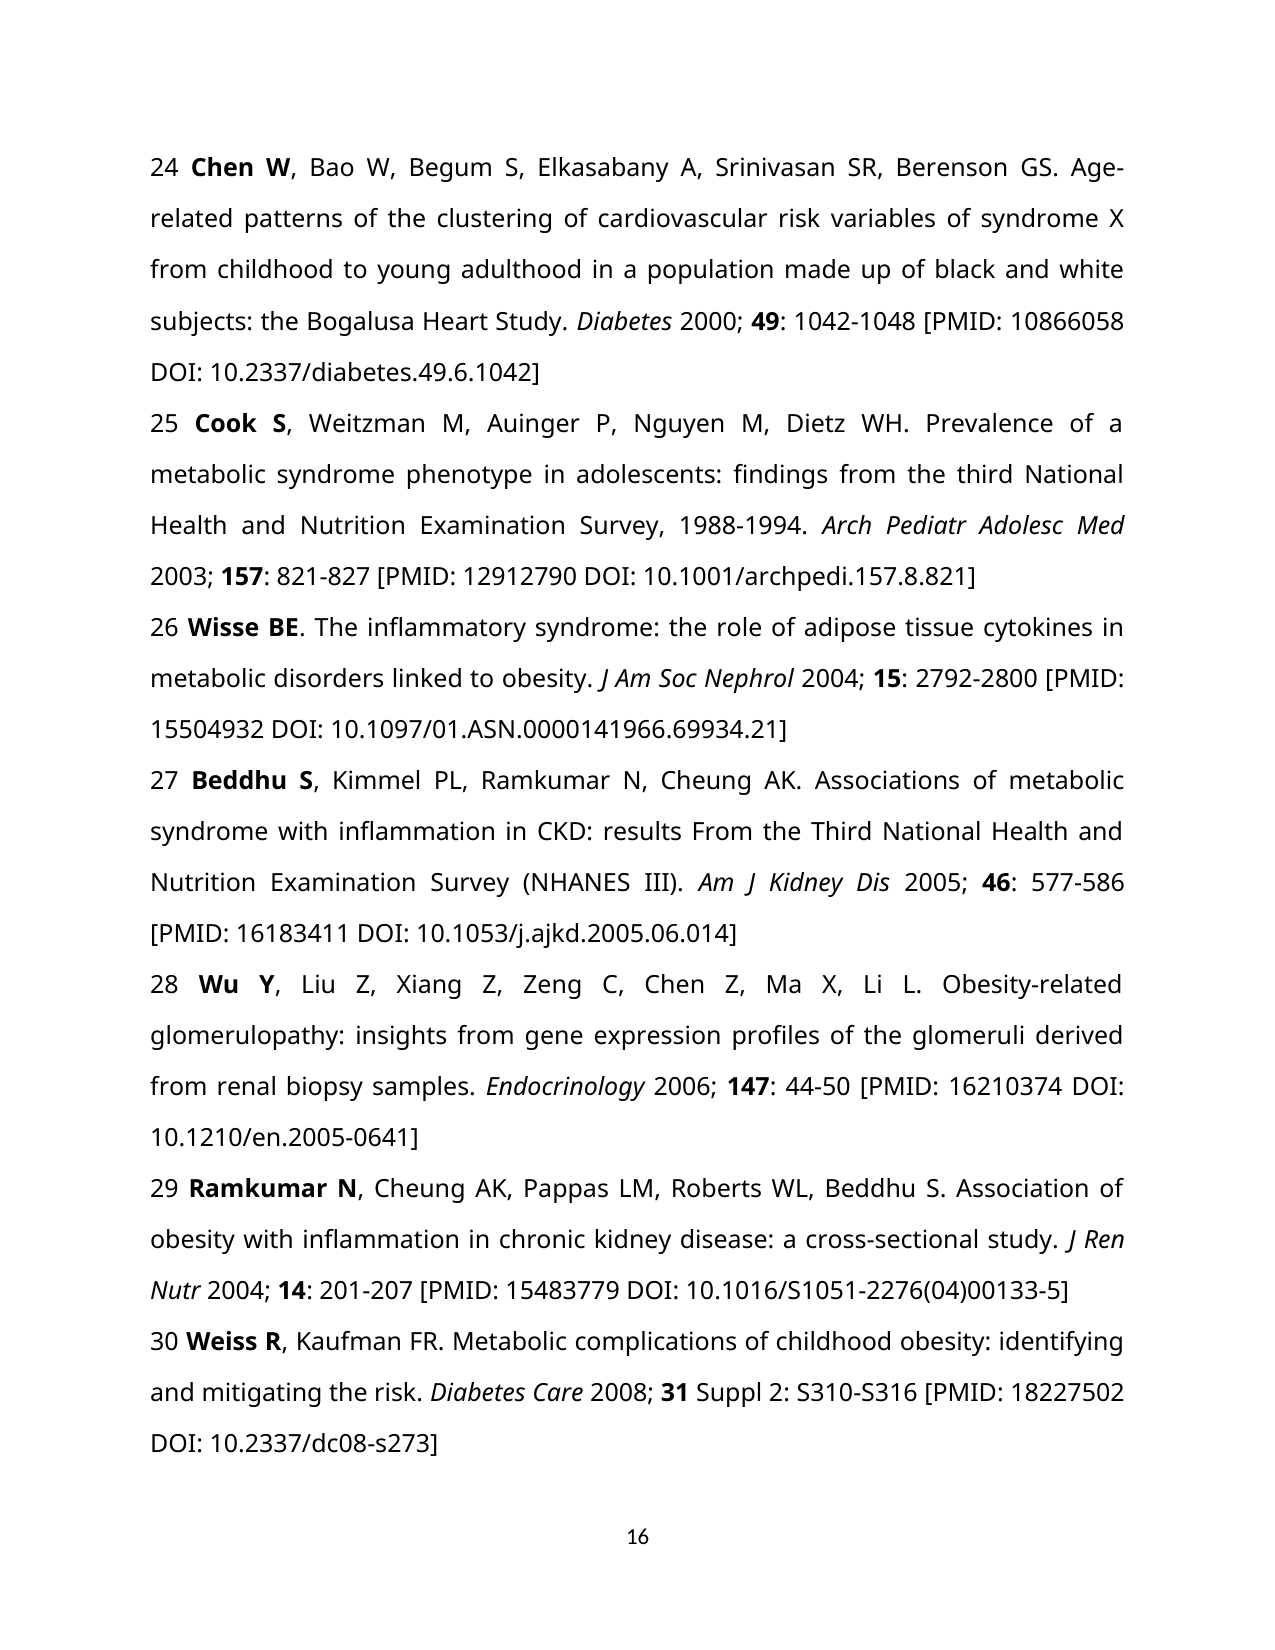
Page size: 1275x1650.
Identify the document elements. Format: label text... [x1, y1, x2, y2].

text 25 Cook S, Weitzman M, Auinger P, Nguyen M, Dietz WH. Prevalence of a metabolic syndrome phenotype in adolescents: findings from the third National Health and Nutrition Examination Survey, 1988-1994. Arch Pediatr Adolesc Med 2003; 157: 821-827 [PMID: 12912790 DOI: 10.1001/archpedi.157.8.821] [150, 405, 1125, 592]
text 28 Wu Y, Liu Z, Xiang Z, Zeng C, Chen Z, Ma X, Li L. Obesity-related glomerulopathy: insights from gene expression profiles of the glomeruli derived from renal biopsy samples. Endocrinology 2006; 147: 44-50 [PMID: 16210374 DOI: 10.1210/en.2005-0641] [150, 967, 1125, 1154]
text 30 Weiss R, Kaufman FR. Metabolic complications of childhood obesity: identifying and mitigating the risk. Diabetes Care 2008; 31 Suppl 2: S310-S316 [PMID: 18227502 DOI: 10.2337/dc08-s273] [150, 1324, 1125, 1460]
text 24 Chen W, Bao W, Begum S, Elkasabany A, Srinivasan SR, Berenson GS. Age-related patterns of the clustering of cardiovascular risk variables of syndrome X from childhood to young adulthood in a population made up of black and white subjects: the Bogalusa Heart Study. Diabetes 2000; 49: 1042-1048 [PMID: 10866058 DOI: 10.2337/diabetes.49.6.1042] [150, 150, 1125, 388]
text 27 Beddhu S, Kimmel PL, Ramkumar N, Cheung AK. Associations of metabolic syndrome with inflammation in CKD: results From the Third National Health and Nutrition Examination Survey (NHANES III). Am J Kidney Dis 2005; 46: 577-586 [PMID: 16183411 DOI: 10.1053/j.ajkd.2005.06.014] [150, 762, 1125, 950]
text 26 Wisse BE. The inflammatory syndrome: the role of adipose tissue cytokines in metabolic disorders linked to obesity. J Am Soc Nephrol 2004; 15: 2792-2800 [PMID: 15504932 DOI: 10.1097/01.ASN.0000141966.69934.21] [150, 609, 1125, 746]
text 29 Ramkumar N, Cheung AK, Pappas LM, Roberts WL, Beddhu S. Association of obesity with inflammation in chronic kidney disease: a cross-sectional study. J Ren Nutr 2004; 14: 201-207 [PMID: 15483779 DOI: 10.1016/S1051-2276(04)00133-5] [150, 1171, 1125, 1307]
